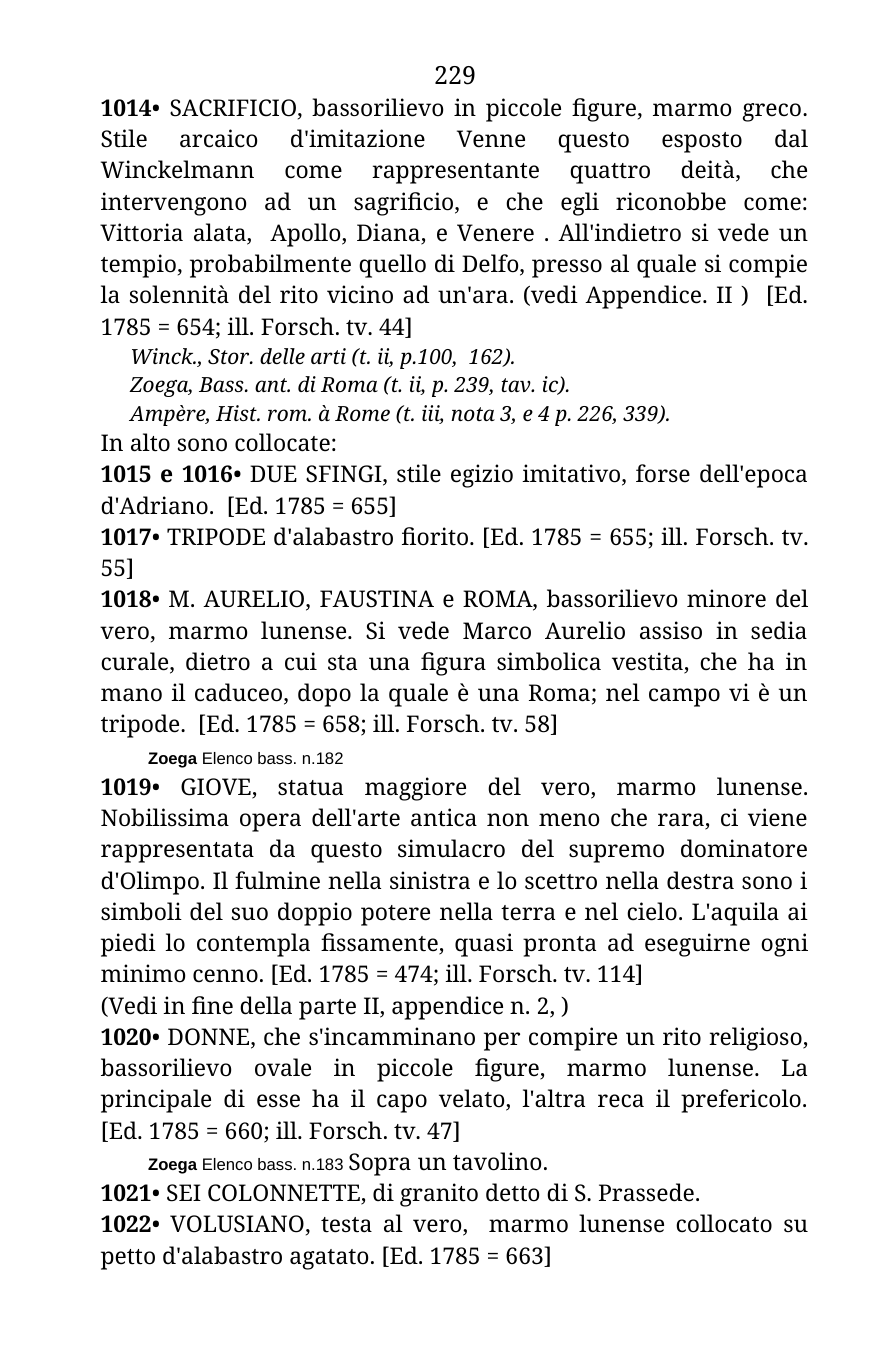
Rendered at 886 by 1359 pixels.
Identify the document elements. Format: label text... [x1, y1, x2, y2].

text In alto sono collocate: [100, 427, 809, 458]
text (Vedi in fine della parte II, appendice n. 2, ) [100, 989, 809, 1021]
text Zoega Elenco bass. n.183 Sopra un tavolino. ® [148, 1146, 809, 1177]
text 1022• VOLUSIANO, testa al vero, marmo lunense collocato su petto d'alabastro agatato. [Ed. 1785 = 663] ® [100, 1208, 809, 1271]
text Zoega, Bass. ant. di Roma (t. ii, p. 239, tav. ic). [130, 370, 809, 399]
text 1017• TRIPODE d'alabastro fiorito. [Ed. 1785 = 655; ill. Forsch. tv. 55] ® [100, 521, 809, 583]
text Ampère, Hist. rom. à Rome (t. iii, nota 3, e 4 p. 226, 339). ® [130, 399, 809, 427]
text Zoega Elenco bass. n.182 ® [148, 739, 809, 771]
text 1021• SEI COLONNETTE, di granito detto di S. Prassede. ® [100, 1177, 809, 1208]
text 1020• DONNE, che s'incamminano per compire un rito religioso, bassorilievo ovale in piccole figure, marmo lunense. La principale di esse ha il capo velato, l'altra reca il prefericolo. [Ed. 1785 = 660; ill. Forsch. tv. 47] [100, 1021, 809, 1146]
text 1019• GIOVE, statua maggiore del vero, marmo lunense. Nobilissima opera dell'arte antica non meno che rara, ci viene rappresentata da questo simulacro del supremo dominatore d'Olimpo. Il fulmine nella sinistra e lo scettro nella destra sono i simboli del suo doppio potere nella terra e nel cielo. L'aquila ai piedi lo contempla fissamente, quasi pronta ad eseguirne ogni minimo cenno. [Ed. 1785 = 474; ill. Forsch. tv. 114] ® [100, 771, 809, 989]
text 1015 e 1016• DUE SFINGI, stile egizio imitativo, forse dell'epoca d'Adriano. [Ed. 1785 = 655] ® [100, 458, 809, 521]
text Winck., Stor. delle arti (t. ii, p.100, 162). [130, 342, 809, 370]
text 1014• SACRIFICIO, bassorilievo in piccole figure, marmo greco. Stile arcaico d'imitazione Venne questo esposto dal Winckelmann come rappresentante quattro deità, che intervengono ad un sagrificio, e che egli riconobbe come: Vittoria alata, Apollo, Diana, e Venere . All'indietro si vede un tempio, probabilmente quello di Delfo, presso al quale si compie la solennità del rito vicino ad un'ara. (vedi Appendice. II ) [Ed. 1785 = 654; ill. Forsch. tv. 44] [100, 92, 809, 342]
text 1018• M. AURELIO, FAUSTINA e ROMA, bassorilievo minore del vero, marmo lunense. Si vede Marco Aurelio assiso in sedia curale, dietro a cui sta una figura simbolica vestita, che ha in mano il caduceo, dopo la quale è una Roma; nel campo vi è un tripode. [Ed. 1785 = 658; ill. Forsch. tv. 58] [100, 583, 809, 739]
